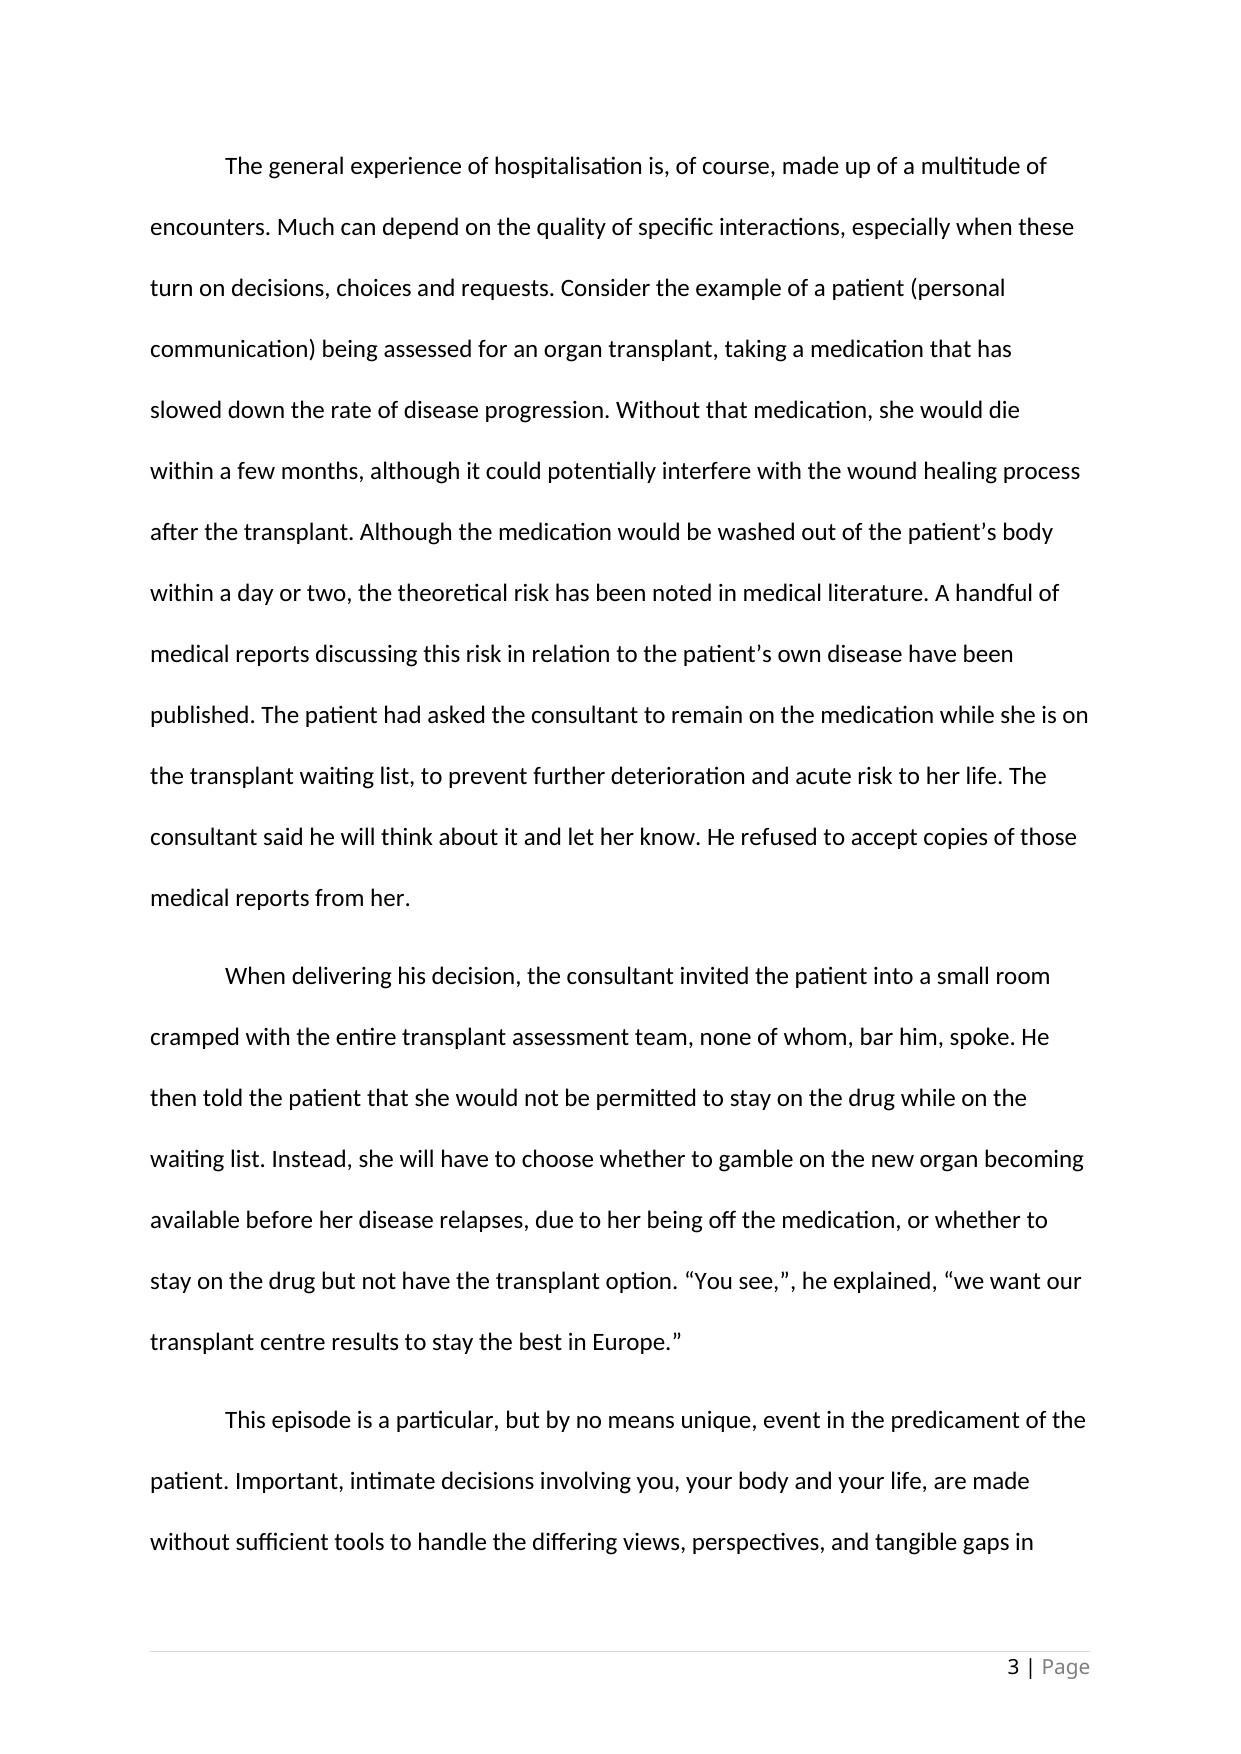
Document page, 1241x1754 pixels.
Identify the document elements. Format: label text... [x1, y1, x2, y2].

text The general experience of hospitalisation is, of course, made up of a multitude of encounters. Much can depend on the quality of specific interactions, especially when these turn on decisions, choices and requests. Consider the example of a patient (personal communication) being assessed for an organ transplant, taking a medication that has slowed down the rate of disease progression. Without that medication, she would die within a few months, although it could potentially interfere with the wound healing process after the transplant. Although the medication would be washed out of the patient’s body within a day or two, the theoretical risk has been noted in medical literature. A handful of medical reports discussing this risk in relation to the patient’s own disease have been published. The patient had asked the consultant to remain on the medication while she is on the transplant waiting list, to prevent further deterioration and acute risk to her life. The consultant said he will think about it and let her know. He refused to accept copies of those medical reports from her. [150, 150, 1090, 913]
text When delivering his decision, the consultant invited the patient into a small room cramped with the entire transplant assessment team, none of whom, bar him, spoke. He then told the patient that she would not be permitted to stay on the drug while on the waiting list. Instead, she will have to choose whether to gamble on the new organ becoming available before her disease relapses, due to her being off the medication, or whether to stay on the drug but not have the transplant option. “You see,”, he explained, “we want our transplant centre results to stay the best in Europe.” [150, 960, 1090, 1357]
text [150, 1404, 1090, 1557]
